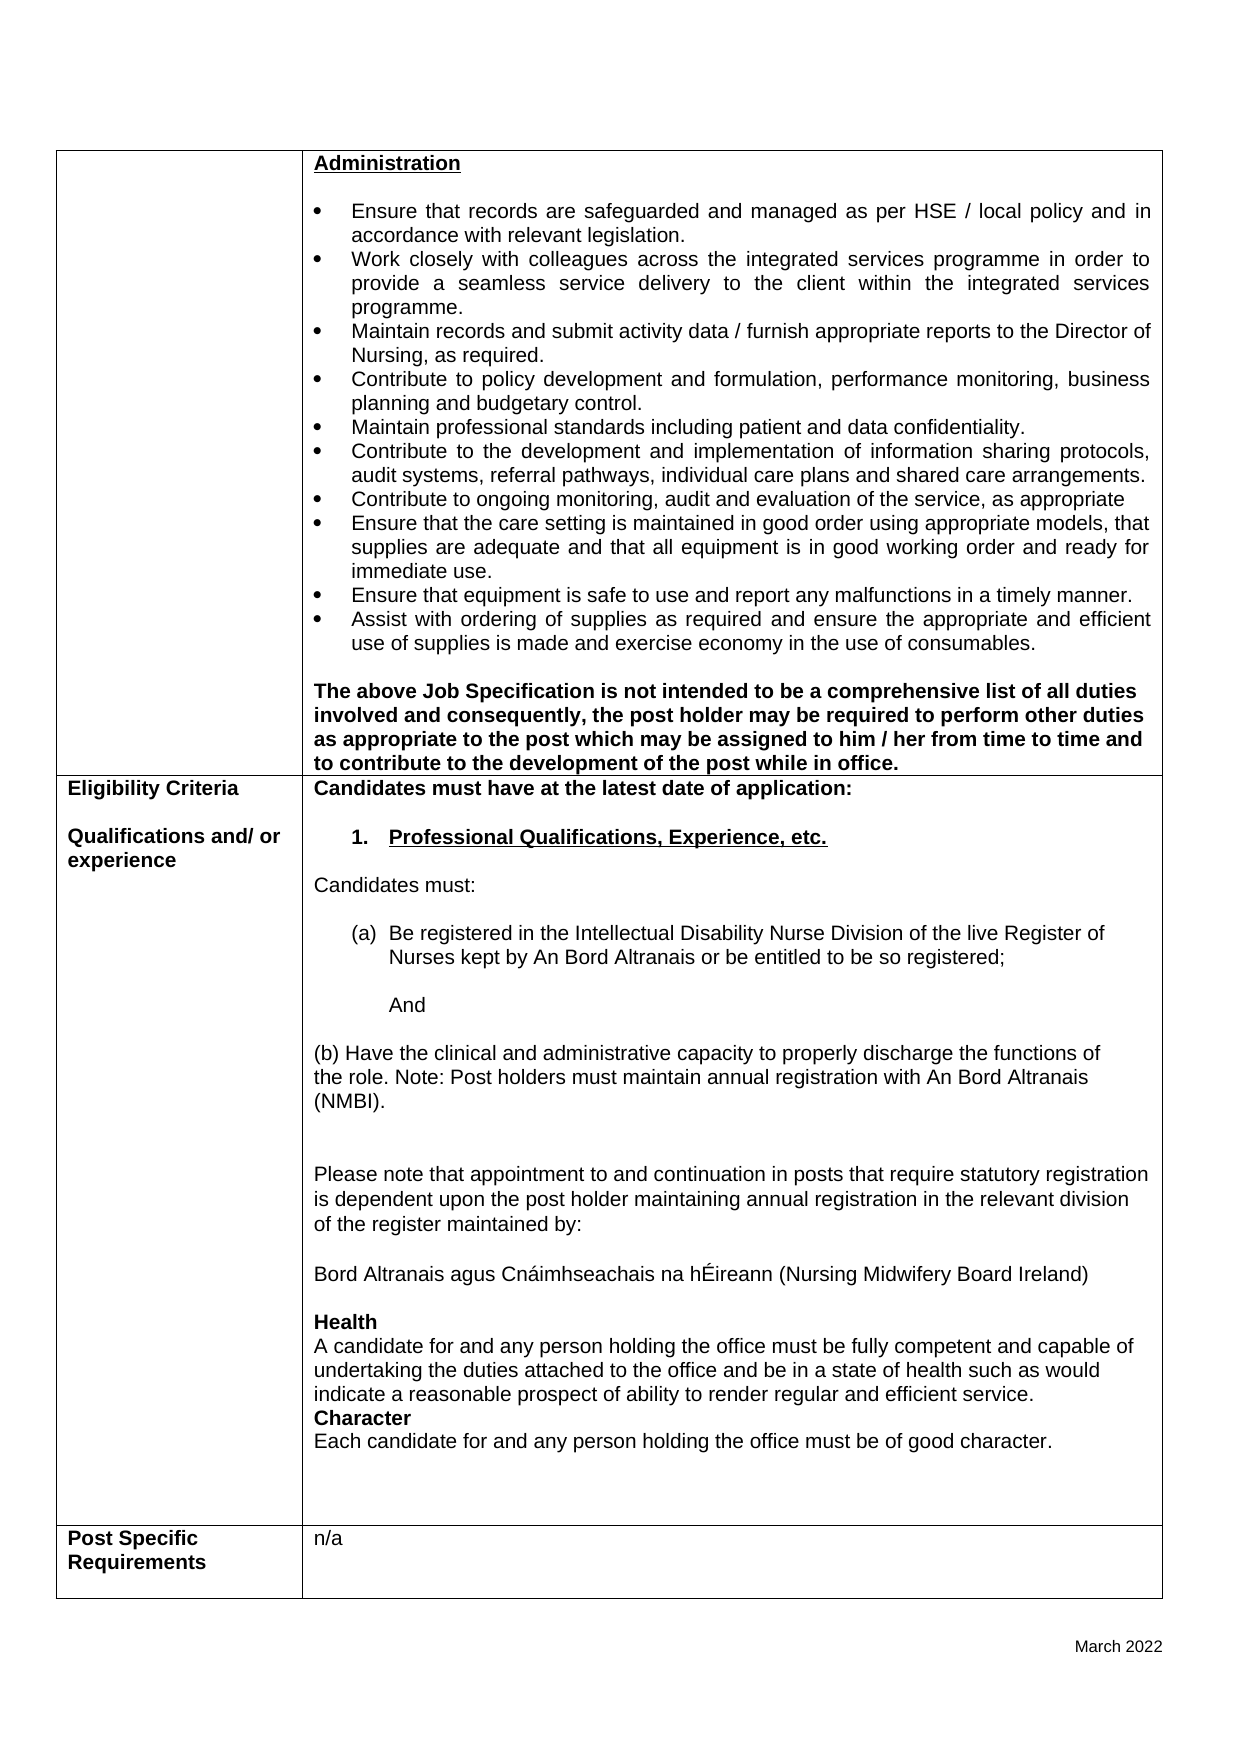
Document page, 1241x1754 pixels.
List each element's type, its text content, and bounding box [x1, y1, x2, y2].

table_cell Post Specific Requirements [57, 1526, 302, 1598]
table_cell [57, 151, 302, 775]
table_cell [303, 151, 1162, 775]
table_cell Candidates must have at the latest date of application: Professional Qualifications, Experience, etc. Candidates must: Be registered in the Intellectual Disability Nurse Division of the live Register of Nurses kept by An Bord Altranais or be entitled to be so registered; And (b) Have the clinical and administrative capacity to properly discharge the functions of the role. Note: Post holders must maintain annual registration with An Bord Altranais (NMBI). Please note that appointment to and continuation in posts that require statutory registration is dependent upon the post holder maintaining annual registration in the relevant division of the register maintained by: Bord Altranais agus Cnáimhseachais na hÉireann (Nursing Midwifery Board Ireland) Health A candidate for and any person holding the office must be fully competent and capable of undertaking the duties attached to the office and be in a state of health such as would indicate a reasonable prospect of ability to render regular and efficient service. Character Each candidate for and any person holding the office must be of good character. [303, 776, 1162, 1525]
table_cell n/a [303, 1526, 1162, 1598]
table_cell Eligibility Criteria Qualifications and/ or experience [57, 776, 302, 1525]
